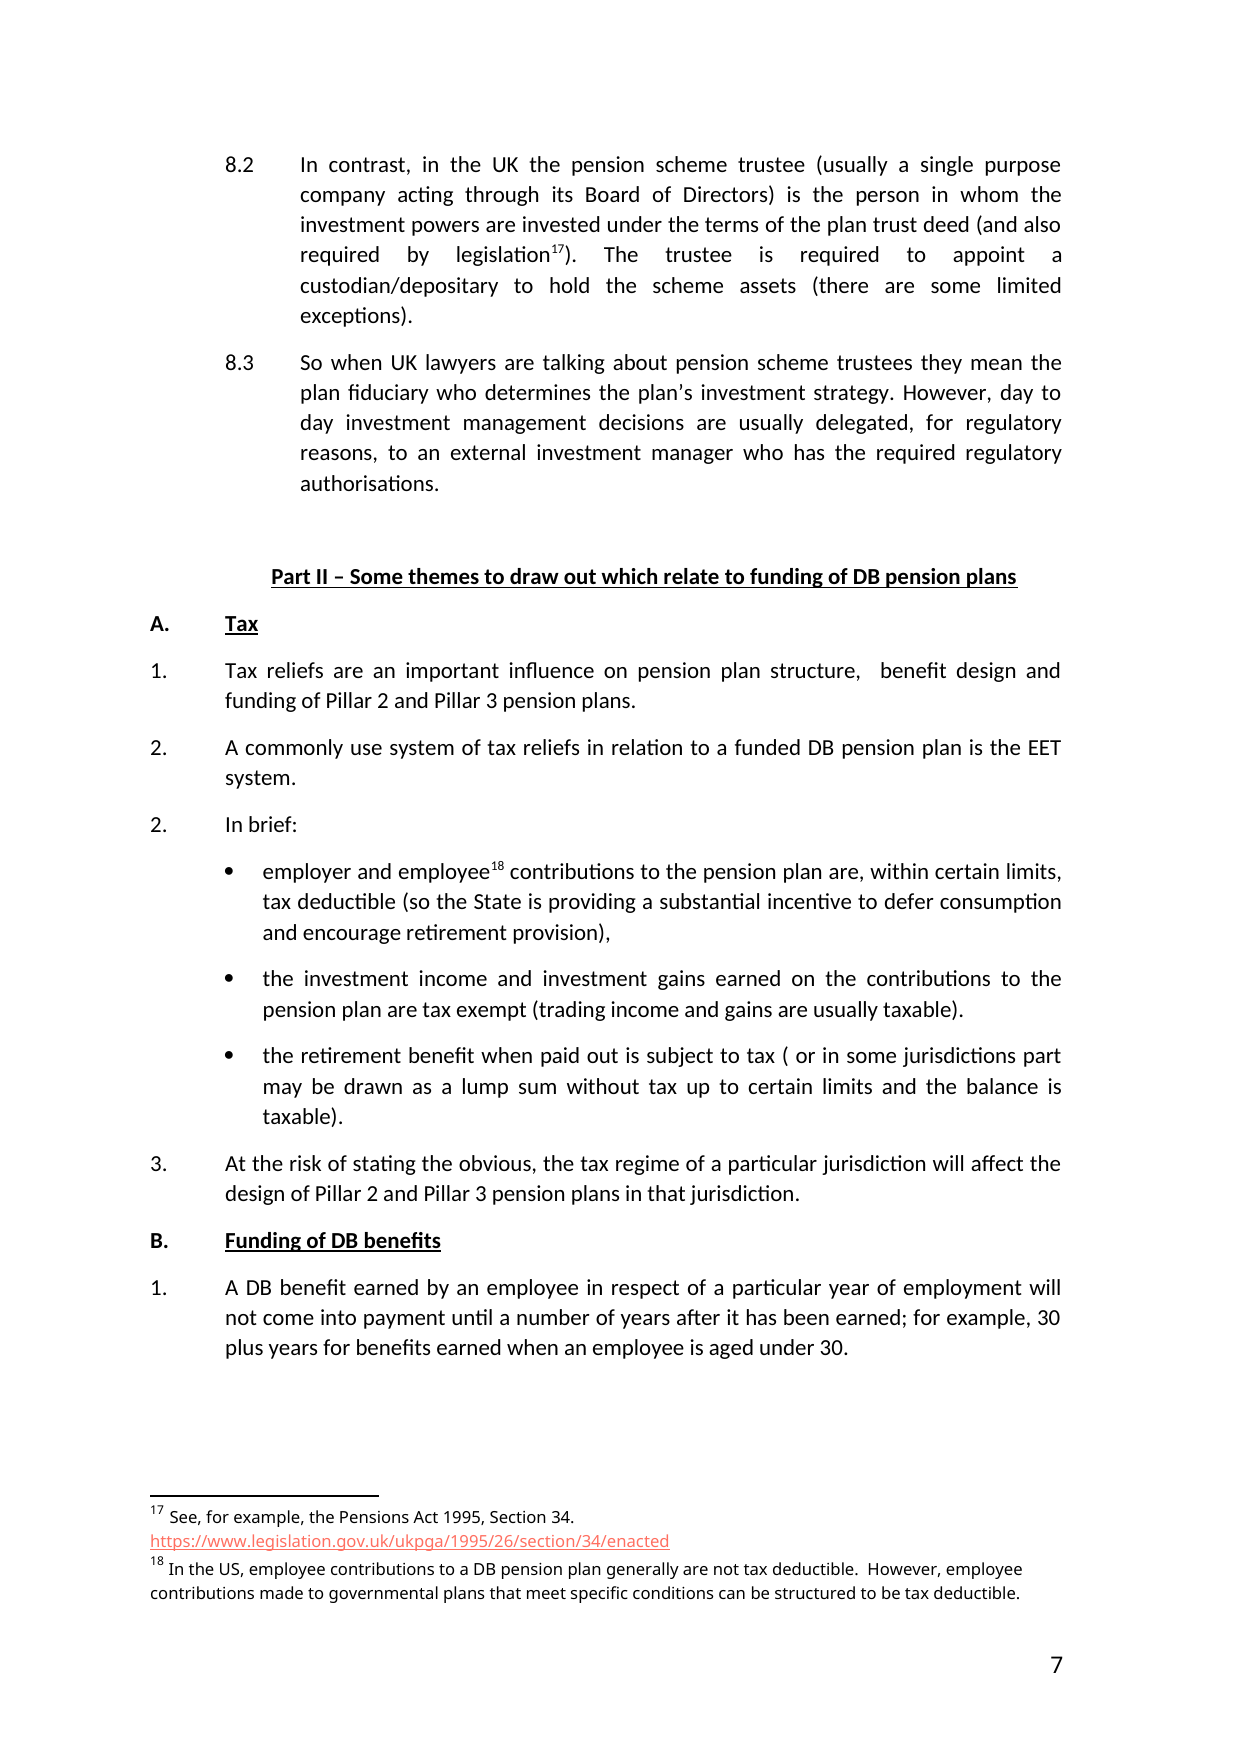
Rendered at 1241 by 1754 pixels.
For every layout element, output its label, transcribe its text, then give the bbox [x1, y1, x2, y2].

list 2. In brief: [150, 810, 1063, 838]
text 8.2 In contrast, in the UK the pension scheme trustee (usually a single purpose company acting through its Board of Directors) is the person in whom the investment powers are invested under the terms of the plan trust deed (and also required by legislation). The trustee is required to appoint a custodian/depositary to hold the scheme assets (there are some limited exceptions). [225, 150, 1063, 329]
list A. Tax [150, 609, 1063, 637]
list employer and employee contributions to the pension plan are, within certain limits, tax deductible (so the State is providing a substantial incentive to defer consumption and encourage retirement provision), [225, 857, 1063, 946]
list 1. Tax reliefs are an important influence on pension plan structure, benefit design and funding of Pillar 2 and Pillar 3 pension plans. [150, 656, 1063, 714]
list the investment income and investment gains earned on the contributions to the pension plan are tax exempt (trading income and gains are usually taxable). [225, 964, 1063, 1023]
text 3. At the risk of stating the obvious, the tax regime of a particular jurisdiction will affect the design of Pillar 2 and Pillar 3 pension plans in that jurisdiction. [150, 1149, 1063, 1207]
list Part II – Some themes to draw out which relate to funding of DB pension plans [225, 562, 1063, 591]
list the retirement benefit when paid out is subject to tax ( or in some jurisdictions part may be drawn as a lump sum without tax up to certain limits and the balance is taxable). [225, 1042, 1063, 1130]
text 1. A DB benefit earned by an employee in respect of a particular year of employment will not come into payment until a number of years after it has been earned; for example, 30 plus years for benefits earned when an employee is aged under 30. [150, 1273, 1063, 1361]
list B. Funding of DB benefits [150, 1226, 1063, 1254]
list 2. A commonly use system of tax reliefs in relation to a funded DB pension plan is the EET system. [150, 733, 1063, 792]
text 8.3 So when UK lawyers are talking about pension scheme trustees they mean the plan fiduciary who determines the plan’s investment strategy. However, day to day investment management decisions are usually delegated, for regulatory reasons, to an external investment manager who has the required regulatory authorisations. [225, 348, 1063, 497]
